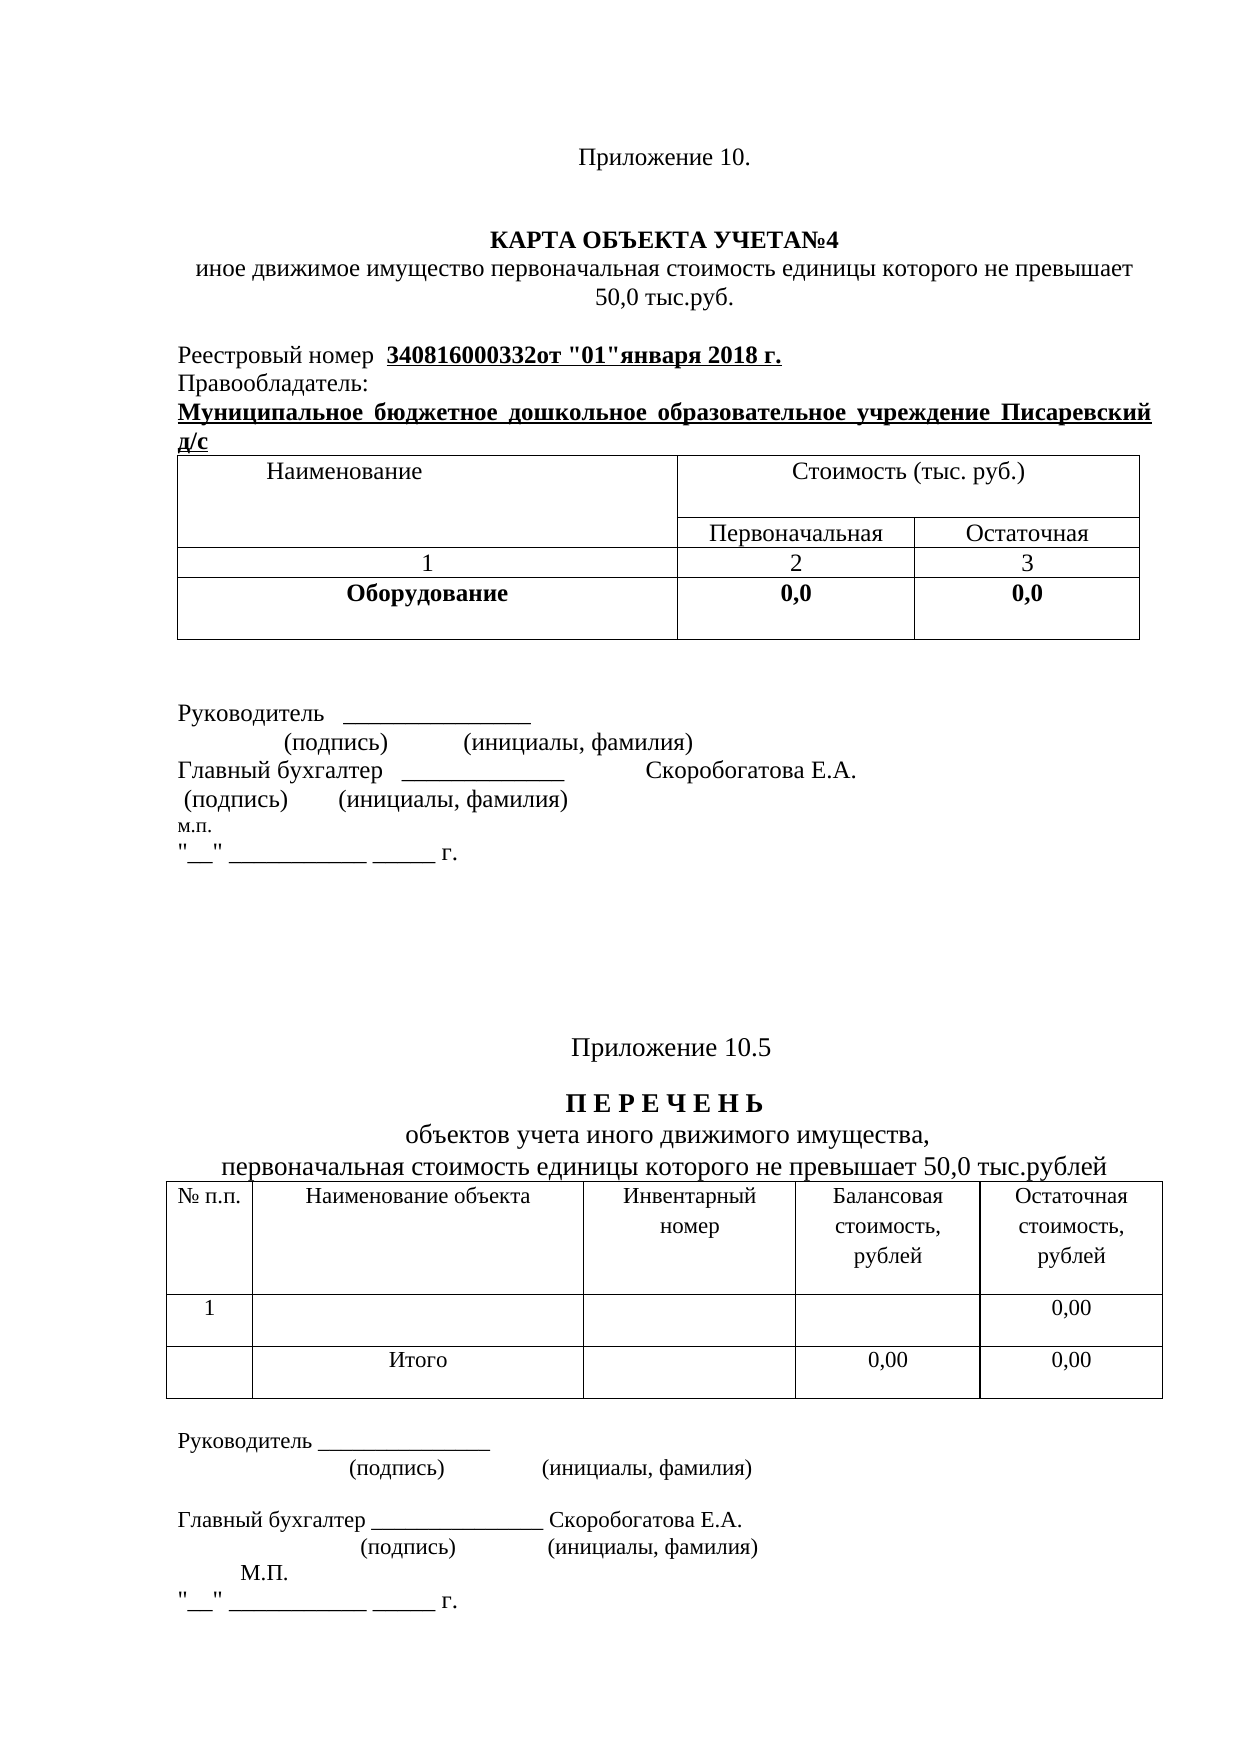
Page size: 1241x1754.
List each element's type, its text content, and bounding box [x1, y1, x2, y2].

table_header Стоимость (тыс. руб.) [678, 456, 1139, 517]
table_cell [253, 1295, 583, 1346]
text (подпись) (инициалы, фамилия) [177, 1533, 1152, 1559]
table_cell 0,0 [915, 578, 1139, 639]
table_header Наименование [178, 456, 677, 547]
text КАРТА ОБЪЕКТА УЧЕТА№4 [177, 225, 1152, 253]
text м.п. [177, 813, 1152, 837]
text Приложение 10. [177, 142, 1152, 171]
table_cell [584, 1347, 795, 1398]
text Главный бухгалтер _______________ Скоробогатова Е.А. [177, 1506, 1152, 1533]
text Реестровый номер 340816000332от "01"января 2018 г. [177, 340, 1152, 368]
table_cell Первоначальная [678, 518, 914, 547]
text объектов учета иного движимого имущества, [177, 1119, 1152, 1150]
text (подпись) (инициалы, фамилия) [177, 784, 1152, 813]
text (подпись) (инициалы, фамилия) [177, 1454, 1152, 1480]
table_header Балансовая стоимость, рублей [796, 1182, 979, 1293]
text П Е Р Е Ч Е Н Ь [177, 1087, 1152, 1119]
text Руководитель _______________ [177, 698, 1152, 727]
table_header Инвентарный номер [584, 1182, 795, 1293]
text "__" ___________ _____ г. [177, 837, 1152, 866]
table_cell 0,00 [796, 1347, 979, 1398]
table_cell 3 [915, 548, 1139, 577]
text "__" ___________ _____ г. [177, 1586, 1152, 1614]
table_cell Оборудование [178, 578, 677, 639]
table_cell 0,0 [678, 578, 914, 639]
table_cell Остаточная [915, 518, 1139, 547]
table_cell Итого [253, 1347, 583, 1398]
table_cell [584, 1295, 795, 1346]
table_header Наименование объекта [253, 1182, 583, 1293]
text Приложение 10.5 [177, 1031, 1152, 1062]
text Муниципальное бюджетное дошкольное образовательное учреждение Писаревский д/с [177, 423, 1152, 455]
text М.П. [177, 1559, 1152, 1586]
text Руководитель _______________ [177, 1427, 1152, 1454]
table_cell 1 [178, 548, 677, 577]
text Главный бухгалтер _____________ Скоробогатова Е.А. [177, 755, 1152, 784]
table_cell 2 [678, 548, 914, 577]
text первоначальная стоимость единицы которого не превышает 50,0 тыс.рублей [177, 1150, 1152, 1181]
text иное движимое имущество первоначальная стоимость единицы которого не превышает 50,0 тыс.руб. [177, 253, 1152, 311]
table_cell 1 [167, 1295, 252, 1346]
table_cell 0,00 [981, 1347, 1162, 1398]
text Муниципальное бюджетное дошкольное образовательное учреждение Писаревский д/с [177, 397, 1152, 422]
text Правообладатель: [177, 368, 1152, 397]
text (подпись) (инициалы, фамилия) [177, 727, 1152, 755]
table_cell [167, 1347, 252, 1398]
table_header Остаточная стоимость, рублей [981, 1182, 1162, 1293]
table_header № п.п. [167, 1182, 252, 1293]
table_cell [796, 1295, 979, 1346]
table_cell 0,00 [981, 1295, 1162, 1346]
